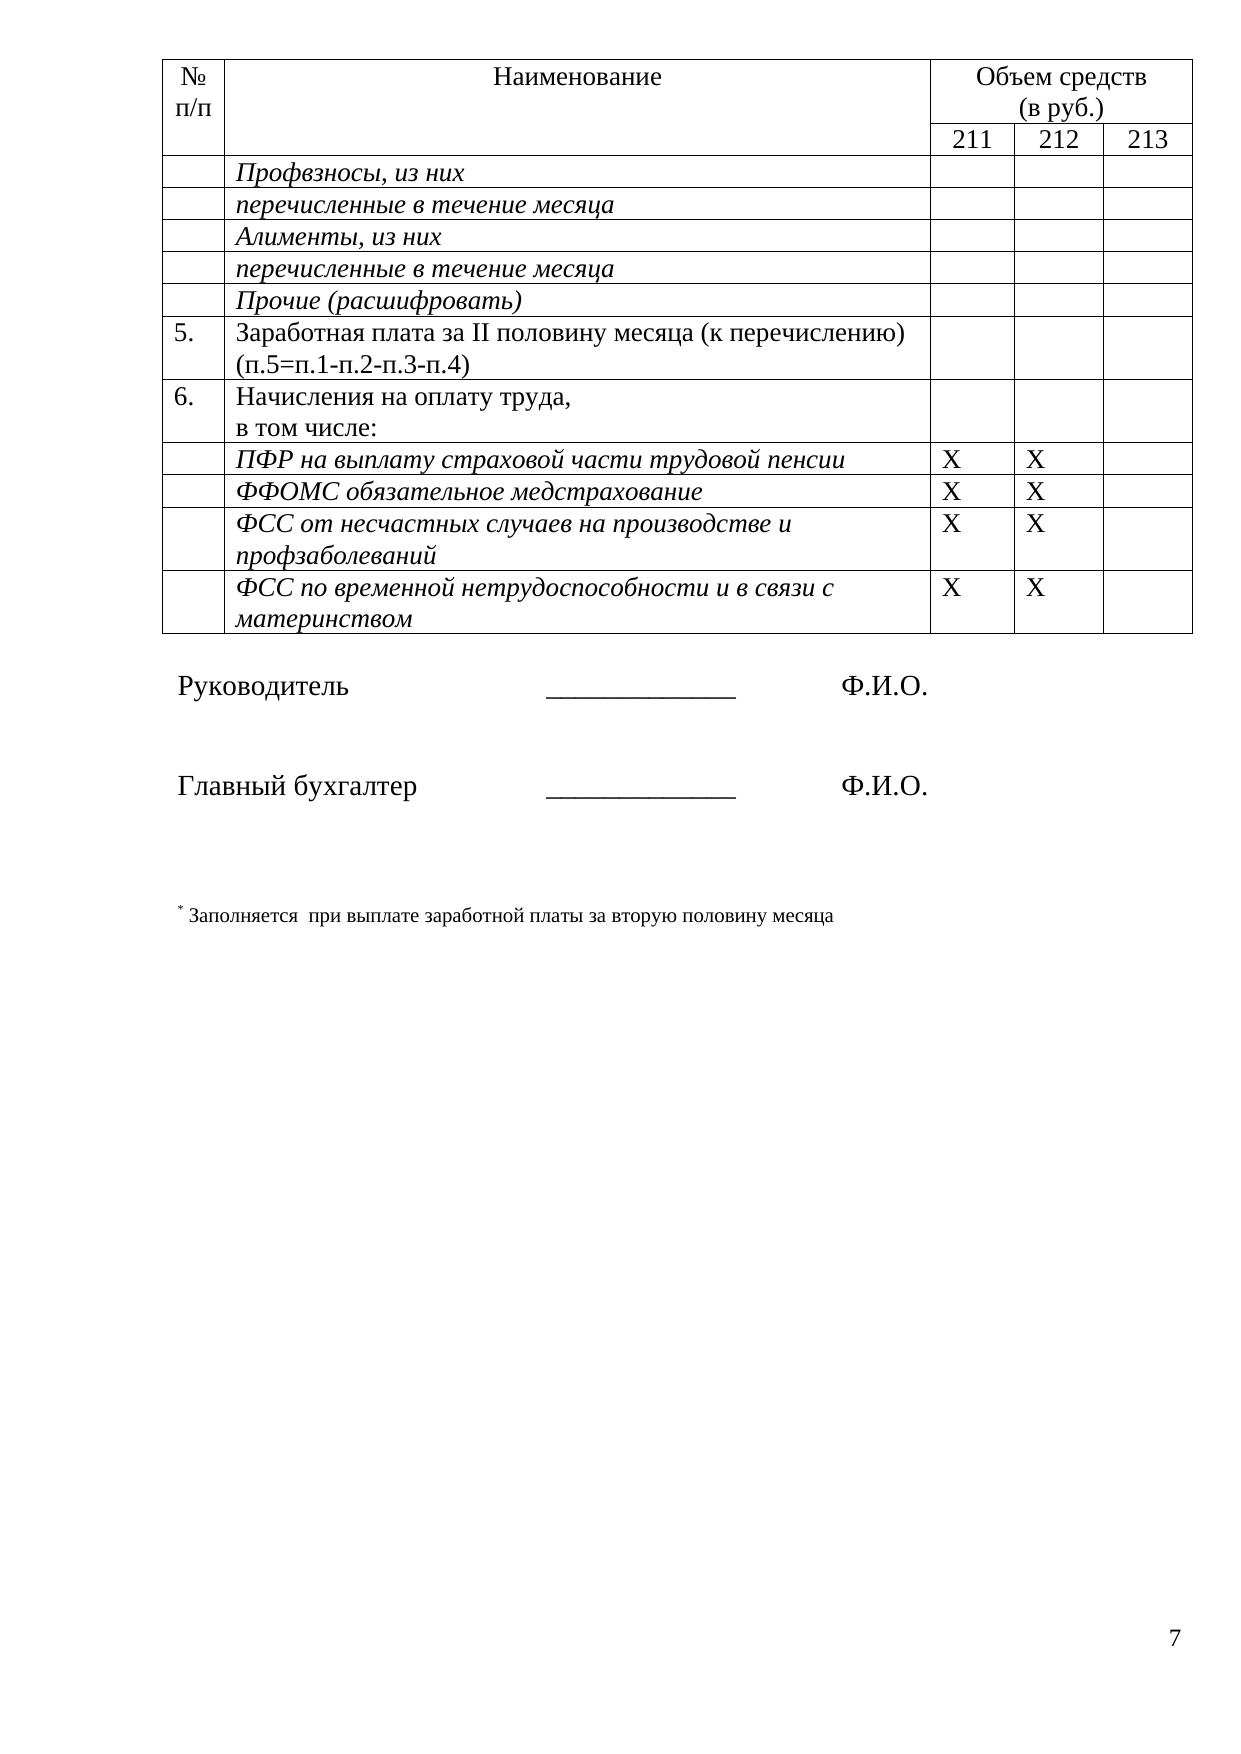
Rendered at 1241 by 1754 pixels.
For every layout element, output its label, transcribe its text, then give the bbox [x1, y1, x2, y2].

table_cell [163, 508, 224, 570]
table_cell [1104, 571, 1192, 633]
table_cell [163, 252, 224, 283]
table_cell Алименты, из них [225, 220, 930, 251]
table_cell [1015, 156, 1103, 187]
text Главный бухгалтер _____________ Ф.И.О. [177, 768, 1181, 802]
table_cell [1104, 508, 1192, 570]
text Руководитель _____________ Ф.И.О. [177, 668, 1181, 701]
table_cell ФСС по временной нетрудоспособности и в связи с материнством [225, 571, 930, 633]
table_cell Х [1015, 571, 1103, 633]
table_header № п/п [163, 60, 224, 154]
table_cell Заработная плата за II половину месяца (к перечислению) (п.5=п.1-п.2-п.3-п.4) [225, 317, 930, 379]
table_cell [931, 220, 1014, 251]
table_cell [1104, 156, 1192, 187]
table_cell [1104, 317, 1192, 379]
table_cell [1015, 220, 1103, 251]
table_cell [1104, 252, 1192, 283]
table_header Наименование [225, 60, 930, 154]
table_cell [1104, 188, 1192, 219]
table_cell [1015, 188, 1103, 219]
table_cell Х [1015, 443, 1103, 474]
table_cell Х [1015, 475, 1103, 507]
table_cell [931, 188, 1014, 219]
table_cell Х [931, 475, 1014, 507]
table_cell Профвзносы, из них [225, 156, 930, 187]
table_cell [1104, 443, 1192, 474]
table_cell [1104, 220, 1192, 251]
table_cell [1015, 380, 1103, 442]
table_cell Х [931, 571, 1014, 633]
table_cell [1104, 380, 1192, 442]
table_cell [163, 220, 224, 251]
table_cell [163, 284, 224, 316]
table_cell [931, 380, 1014, 442]
table_cell Х [1015, 508, 1103, 570]
table_cell ФСС от несчастных случаев на производстве и профзаболеваний [225, 508, 930, 570]
table_cell 6. [163, 380, 224, 442]
table_cell [1015, 252, 1103, 283]
table_cell [163, 475, 224, 507]
table_cell [163, 156, 224, 187]
table_cell [1015, 317, 1103, 379]
table_cell ФФОМС обязательное медстрахование [225, 475, 930, 507]
table_cell ПФР на выплату страховой части трудовой пенсии [225, 443, 930, 474]
table_cell [1104, 475, 1192, 507]
table_cell [931, 156, 1014, 187]
table_cell [163, 571, 224, 633]
table_cell [931, 284, 1014, 316]
table_cell Начисления на оплату труда, в том числе: [225, 380, 930, 442]
table_cell 213 [1104, 124, 1192, 154]
table_cell 212 [1015, 124, 1103, 154]
table_cell перечисленные в течение месяца [225, 188, 930, 219]
table_cell [163, 188, 224, 219]
table_cell 211 [931, 124, 1014, 154]
table_cell Х [931, 443, 1014, 474]
text * Заполняется при выплате заработной платы за вторую половину месяца [177, 903, 1181, 927]
table_cell [1104, 284, 1192, 316]
table_cell Х [931, 508, 1014, 570]
table_cell 5. [163, 317, 224, 379]
table_cell Прочие (расшифровать) [225, 284, 930, 316]
table_cell [163, 443, 224, 474]
table_cell [1015, 284, 1103, 316]
table_cell перечисленные в течение месяца [225, 252, 930, 283]
table_cell [931, 252, 1014, 283]
table_header Объем средств (в руб.) [931, 60, 1192, 122]
table_cell [931, 317, 1014, 379]
